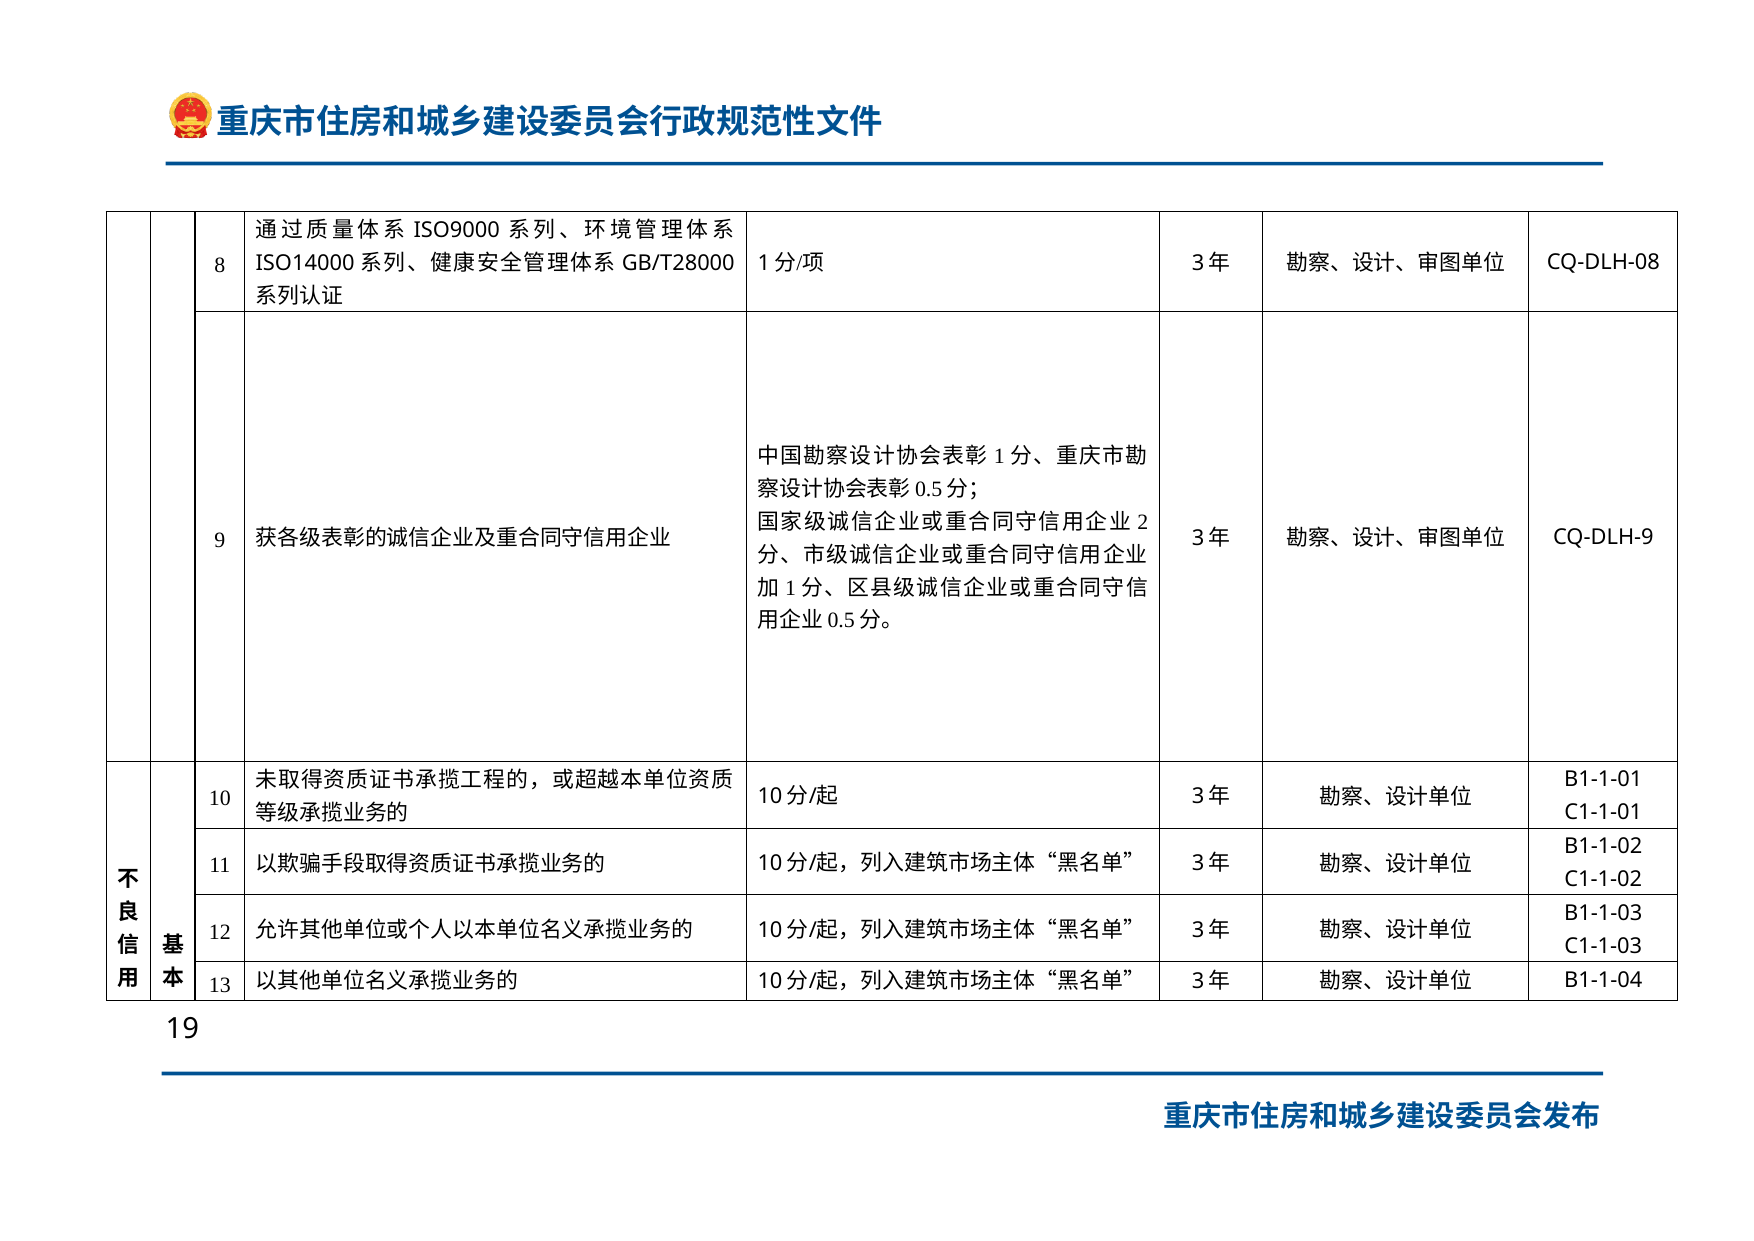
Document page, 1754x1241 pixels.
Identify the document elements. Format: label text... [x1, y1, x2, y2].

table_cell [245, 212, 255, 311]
table_cell 12 [196, 895, 244, 961]
table_cell 8 [196, 212, 244, 311]
table_cell 基本能力 基本能力 [151, 762, 194, 1000]
table_cell 3年 [1160, 895, 1262, 961]
table_cell 获各级表彰的诚信企业及重合同守信用企业 [245, 312, 746, 761]
table_cell 13 [196, 962, 244, 1000]
picture [165, 90, 216, 142]
table_cell 以欺骗手段取得资质证书承揽业务的 [245, 829, 746, 894]
table_cell 勘察、设计、审图单位 [1263, 312, 1528, 761]
table_cell 勘察、设计、审图单位 [1263, 212, 1528, 311]
table_cell 3年 [1160, 762, 1262, 827]
table_cell 不良信用信息记录 不良信用信息记录 不良信用信息记录 不良信用信息记录 不良信用信息记录 不良信用信息记录 [107, 762, 150, 1000]
table_cell 1分/项 [747, 212, 1159, 311]
table_cell 10分/起，列入建筑市场主体“黑名单” [747, 895, 1159, 961]
table_cell B1-1-02 C1-1-02 [1529, 829, 1677, 894]
table_cell 3年 [1160, 212, 1262, 311]
table_cell 勘察、设计单位 [1263, 895, 1528, 961]
table_cell 允许其他单位或个人以本单位名义承揽业务的 [245, 895, 746, 961]
table_cell CQ-DLH-9 [1529, 312, 1677, 761]
table_cell 10分/起 [747, 762, 1159, 827]
table_cell 3年 [1160, 829, 1262, 894]
table_cell CQ-DLH-08 [1529, 212, 1677, 311]
table_cell 11 [196, 829, 244, 894]
table_cell 10分/起，列入建筑市场主体“黑名单” [747, 829, 1159, 894]
table_cell 勘察、设计单位 [1263, 962, 1528, 1000]
table_cell 勘察、设计单位 [1263, 762, 1528, 827]
table_cell 中国勘察设计协会表彰1分、重庆市勘察设计协会表彰0.5分； 国家级诚信企业或重合同守信用企业2分、市级诚信企业或重合同守信用企业加1分、区县级诚信企业或重合同守信用企业0.5分。 [747, 312, 1159, 761]
table_cell B1-1-04 C1-1-04 [1529, 962, 1677, 1000]
table_cell 以其他单位名义承揽业务的 [245, 962, 746, 1000]
table_cell 10 [196, 762, 244, 827]
table_cell B1-1-01 C1-1-01 [1529, 762, 1677, 827]
table_cell 勘察、设计单位 [1263, 829, 1528, 894]
table_cell 3年 [1160, 962, 1262, 1000]
table_cell 10分/起，列入建筑市场主体“黑名单” [747, 962, 1159, 1000]
table_cell 未取得资质证书承揽工程的，或超越本单位资质等级承揽业务的 [245, 762, 746, 827]
table_cell 3年 [1160, 312, 1262, 761]
table_cell B1-1-03 C1-1-03 [1529, 895, 1677, 961]
table_cell 9 [196, 312, 244, 761]
